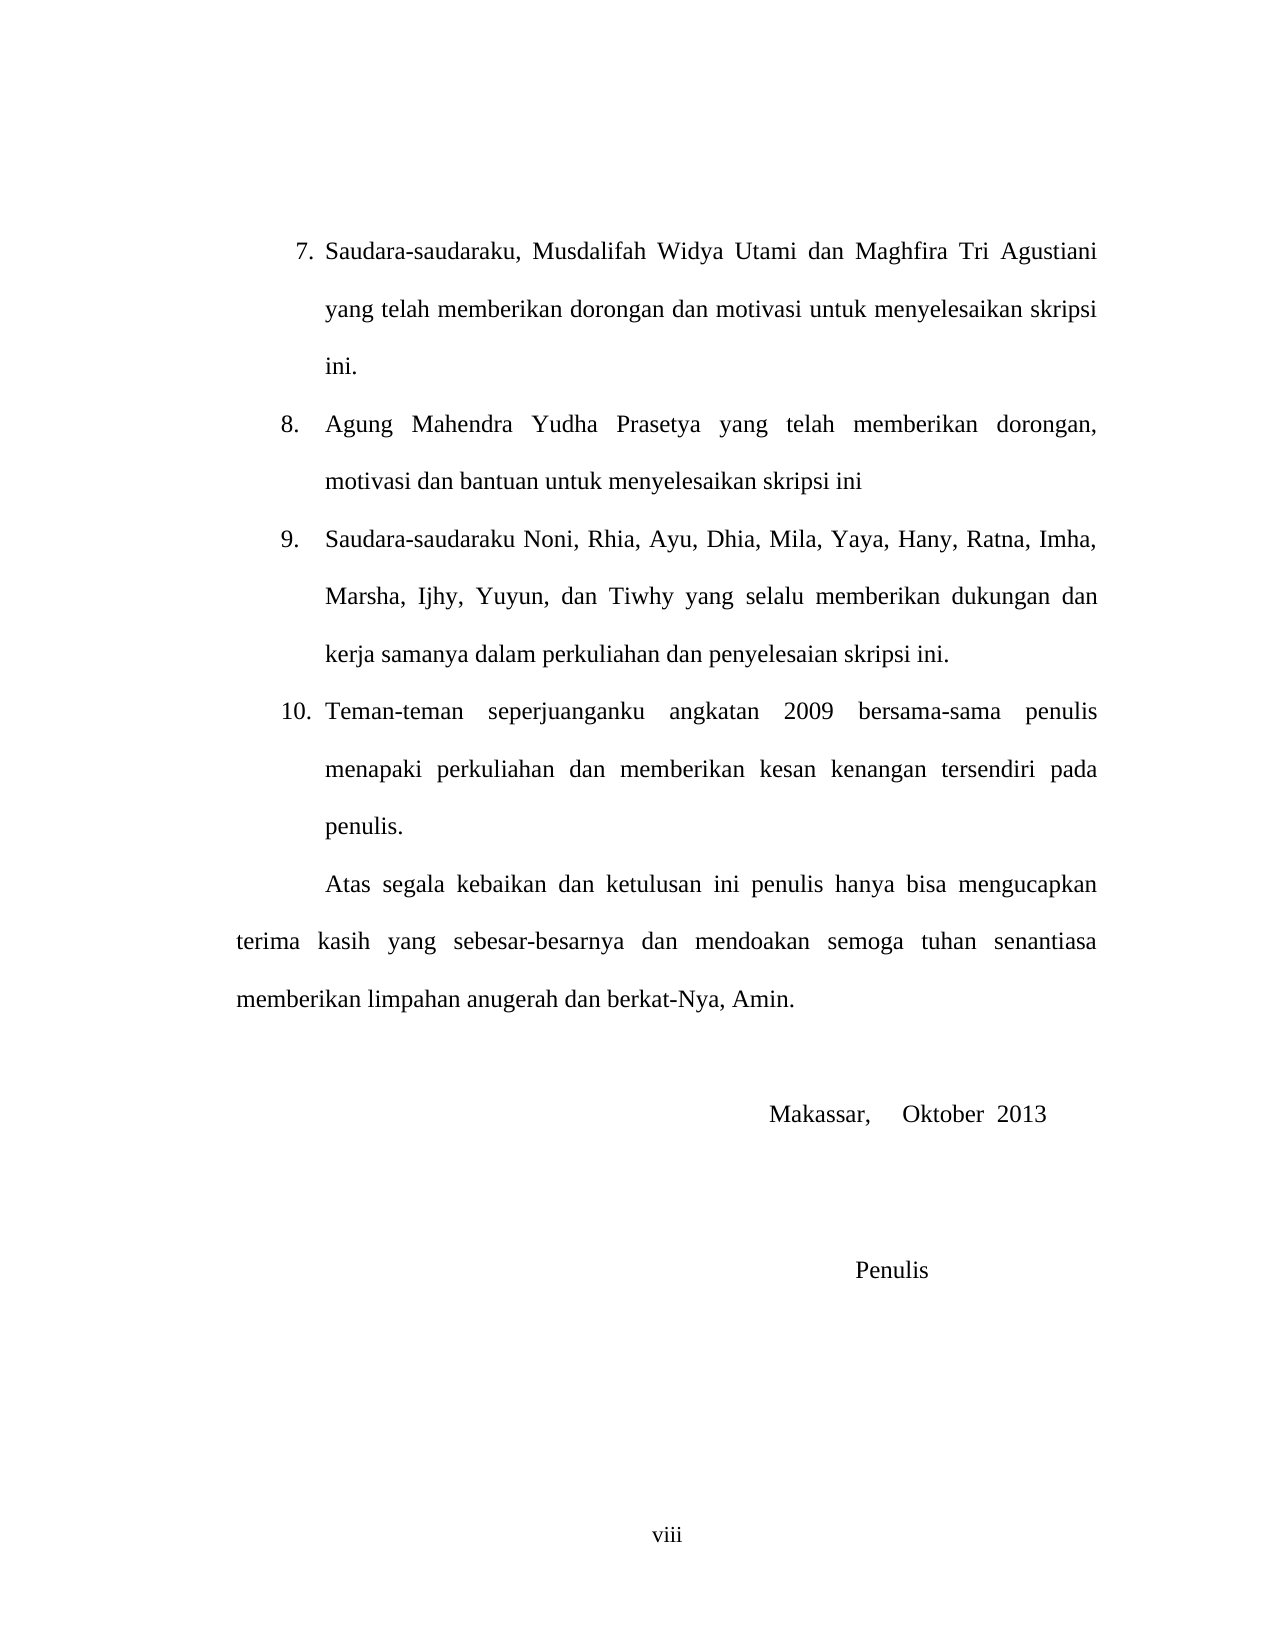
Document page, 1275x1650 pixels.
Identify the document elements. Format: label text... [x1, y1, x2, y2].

list Agung Mahendra Yudha Prasetya yang telah memberikan dorongan, motivasi dan bantuan untuk menyelesaikan skripsi ini [281, 409, 1098, 495]
text Penulis [611, 1255, 1098, 1284]
text Makassar, Oktober 2013 [236, 1099, 1098, 1127]
list Saudara-saudaraku Noni, Rhia, Ayu, Dhia, Mila, Yaya, Hany, Ratna, Imha, Marsha, Ijhy, Yuyun, dan Tiwhy yang selalu memberikan dukungan dan kerja samanya dalam perkuliahan dan penyelesaian skripsi ini. [281, 524, 1098, 667]
text Atas segala kebaikan dan ketulusan ini penulis hanya bisa mengucapkan terima kasih yang sebesar-besarnya dan mendoakan semoga tuhan senantiasa memberikan limpahan anugerah dan berkat-Nya, Amin. [236, 869, 1098, 1012]
list Saudara-saudaraku, Musdalifah Widya Utami dan Maghfira Tri Agustiani yang telah memberikan dorongan dan motivasi untuk menyelesaikan skripsi ini. [295, 236, 1098, 380]
list Teman-teman seperjuanganku angkatan 2009 bersama-sama penulis menapaki perkuliahan dan memberikan kesan kenangan tersendiri pada penulis. [281, 696, 1098, 840]
